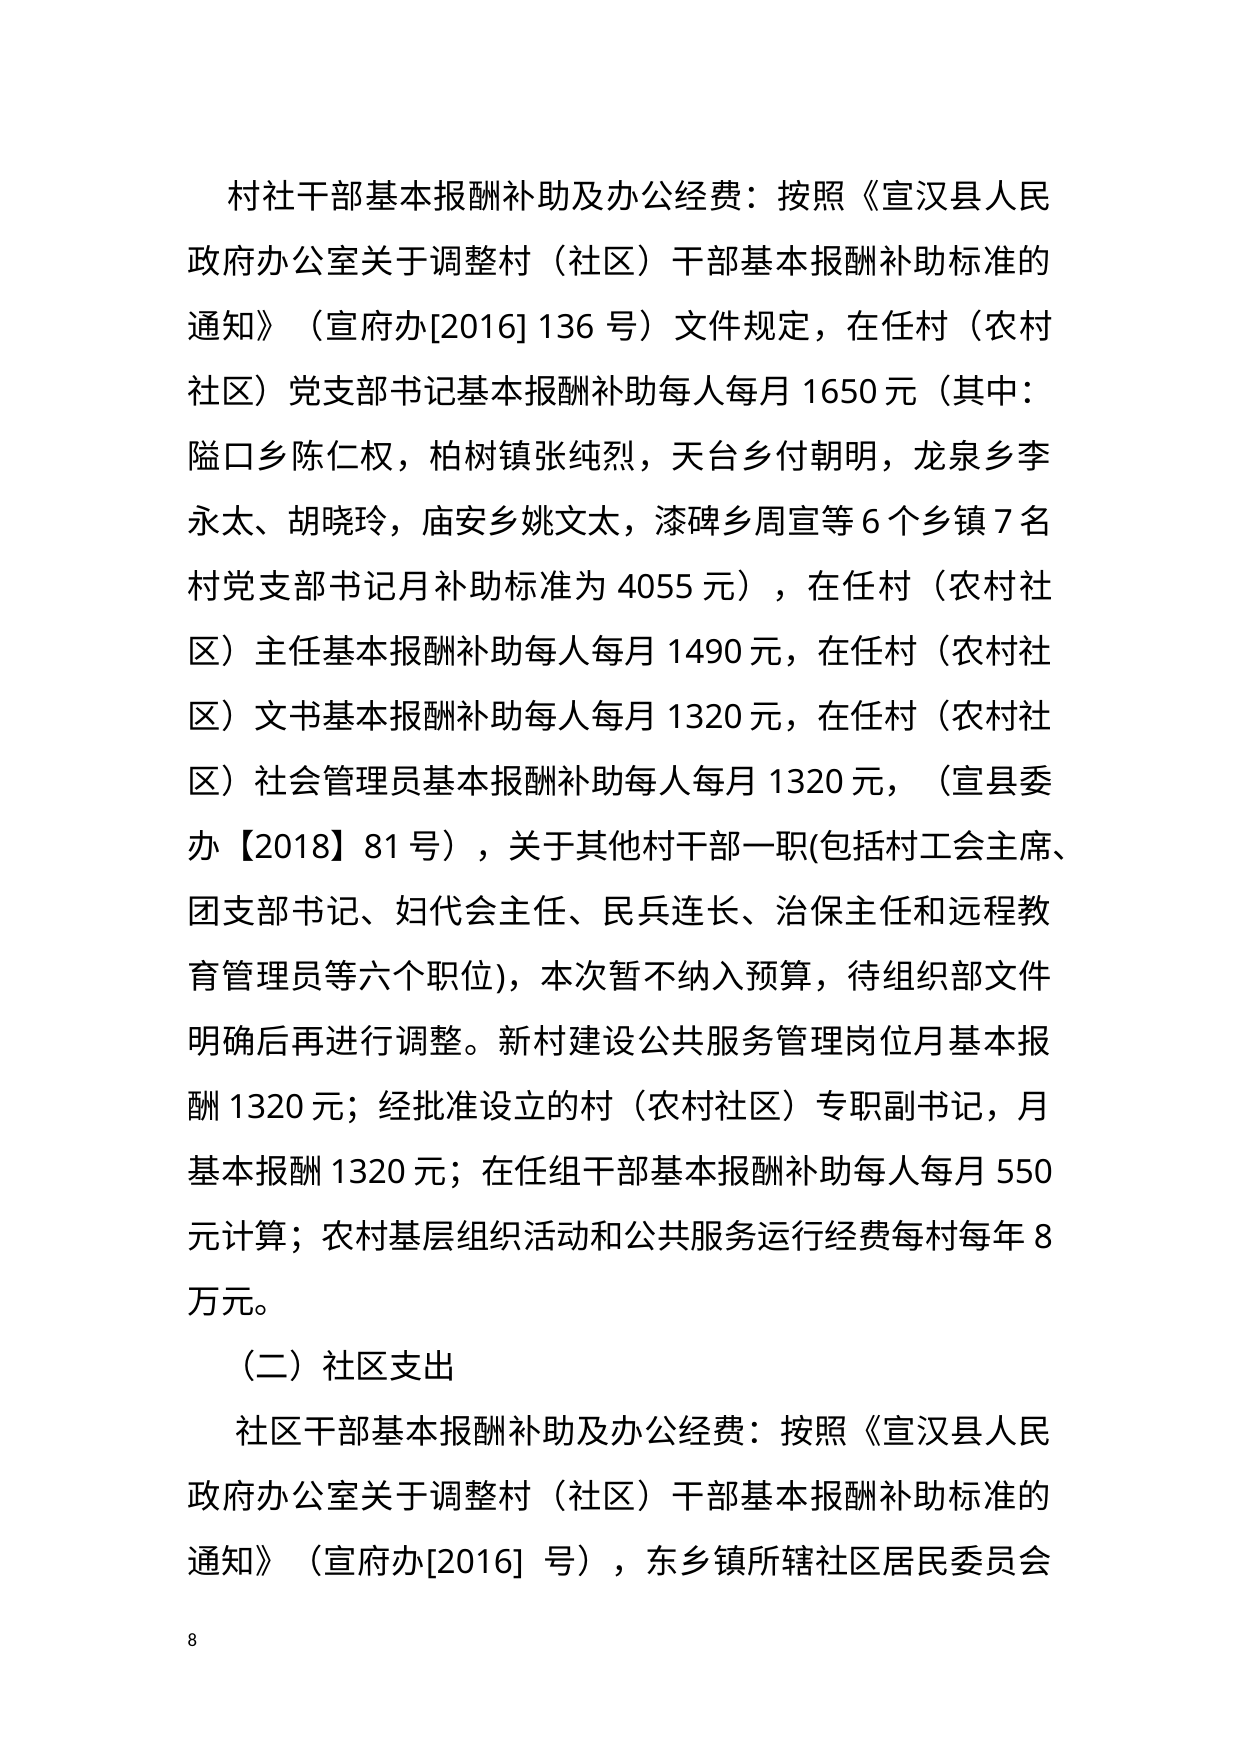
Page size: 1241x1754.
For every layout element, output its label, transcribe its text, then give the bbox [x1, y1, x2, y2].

text 村社干部基本报酬补助及办公经费：按照《宣汉县人民政府办公室关于调整村（社区）干部基本报酬补助标准的通知》（宣府办[2016] 136 号）文件规定，在任村（农村社区）党支部书记基本报酬补助每人每月1650元（其中：隘口乡陈仁权，柏树镇张纯烈，天台乡付朝明，龙泉乡李永太、胡晓玲，庙安乡姚文太，漆碑乡周宣等6个乡镇7名村党支部书记月补助标准为4055元），在任村（农村社区）主任基本报酬补助每人每月1490元，在任村（农村社区）文书基本报酬补助每人每月1320元，在任村（农村社区）社会管理员基本报酬补助每人每月1320元，（宣县委办【2018】81号），关于其他村干部一职(包括村工会主席、团支部书记、妇代会主任、民兵连长、治保主任和远程教育管理员等六个职位)，本次暂不纳入预算，待组织部文件明确后再进行调整。新村建设公共服务管理岗位月基本报酬1320元；经批准设立的村（农村社区）专职副书记，月基本报酬1320元；在任组干部基本报酬补助每人每月550元计算；农村基层组织活动和公共服务运行经费每村每年8万元。 [187, 162, 1053, 1332]
text （二）社区支出 [187, 1332, 1053, 1397]
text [187, 1397, 1053, 1592]
